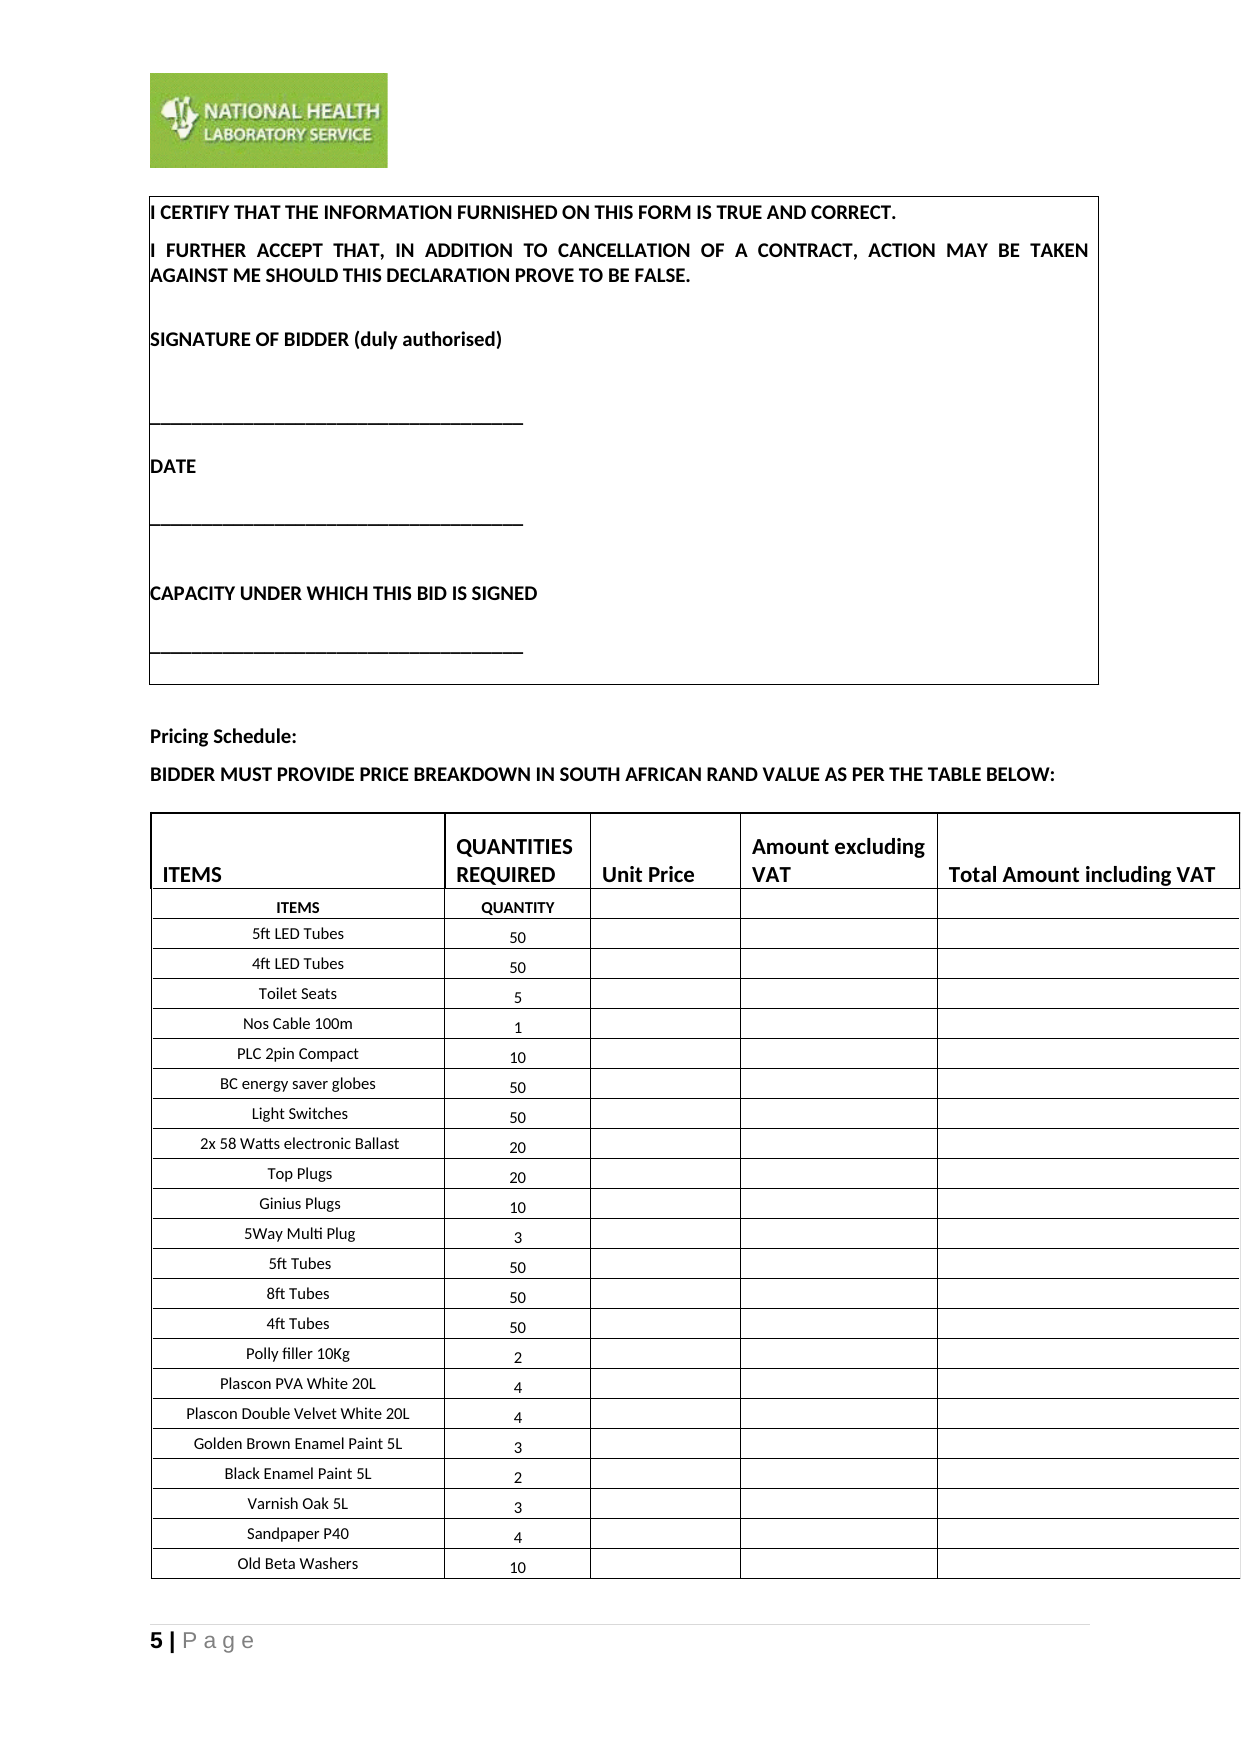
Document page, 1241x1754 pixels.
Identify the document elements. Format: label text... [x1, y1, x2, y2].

table_cell 2x 58 Watts electronic Ballast [152, 1129, 444, 1158]
table_cell Top Plugs [152, 1159, 444, 1188]
table_cell [591, 919, 740, 948]
table_cell 50 [445, 1249, 590, 1278]
table_cell [741, 1249, 937, 1278]
table_cell [938, 1368, 1240, 1398]
table_cell 50 [445, 1069, 590, 1098]
table_cell [938, 978, 1240, 1008]
table_cell 2 [445, 1339, 590, 1368]
table_header Total Amount including VAT [938, 814, 1239, 888]
table_cell [591, 1129, 740, 1158]
table_cell Plascon PVA White 20L [152, 1369, 444, 1398]
text SIGNATURE OF BIDDER (duly authorised) [150, 326, 1090, 351]
table_cell 5Way Multi Plug [152, 1219, 444, 1248]
table_cell 50 [445, 919, 590, 948]
table_cell [938, 1458, 1240, 1488]
table_cell [591, 1549, 740, 1578]
table_cell [741, 1339, 937, 1368]
table_cell 3 [445, 1489, 590, 1518]
table_cell [591, 1309, 740, 1338]
table_cell 20 [445, 1159, 590, 1188]
table_cell [741, 979, 937, 1008]
table_cell [591, 1399, 740, 1428]
table_cell [938, 918, 1240, 948]
table_cell 5ft LED Tubes [152, 919, 444, 948]
table_cell [741, 1309, 937, 1338]
table_cell 50 [445, 949, 590, 978]
table_cell [741, 889, 937, 918]
table_cell [938, 1008, 1240, 1038]
table_cell [938, 1308, 1240, 1338]
table_cell Plascon Double Velvet White 20L [152, 1399, 444, 1428]
table_cell 3 [445, 1219, 590, 1248]
table_header QUANTITIES REQUIRED [446, 814, 590, 888]
table_header Unit Price [591, 814, 740, 888]
text I CERTIFY THAT THE INFORMATION FURNISHED ON THIS FORM IS TRUE AND CORRECT. [150, 197, 1098, 224]
table_cell [938, 1248, 1240, 1278]
table_cell 8ft Tubes [152, 1279, 444, 1308]
table_cell 4ft LED Tubes [152, 949, 444, 978]
table_cell [741, 1069, 937, 1098]
table_cell PLC 2pin Compact [152, 1039, 444, 1068]
table_cell [938, 1398, 1240, 1428]
table_header Amount excluding VAT [741, 814, 937, 888]
text BIDDER MUST PROVIDE PRICE BREAKDOWN IN SOUTH AFRICAN RAND VALUE AS PER THE TABLE BELOW: [150, 761, 1090, 786]
table_cell Black Enamel Paint 5L [152, 1459, 444, 1488]
table_cell 4ft Tubes [152, 1309, 444, 1338]
table_cell [591, 1369, 740, 1398]
table_cell [591, 979, 740, 1008]
table_cell Nos Cable 100m [152, 1009, 444, 1038]
table_cell [938, 1098, 1240, 1128]
table_cell [938, 1218, 1240, 1248]
table_cell [741, 1369, 937, 1398]
table_cell [591, 1159, 740, 1188]
picture [150, 73, 388, 168]
table_cell [741, 1279, 937, 1308]
table_cell [938, 1518, 1240, 1548]
table_cell [938, 1158, 1240, 1188]
table_cell [591, 1489, 740, 1518]
table_cell [741, 1189, 937, 1218]
table_cell 5ft Tubes [152, 1249, 444, 1278]
table_cell Toilet Seats [152, 979, 444, 1008]
text ____________________________________ [150, 402, 1090, 427]
table_cell [938, 889, 1240, 918]
table_cell 50 [445, 1279, 590, 1308]
table_cell [591, 1339, 740, 1368]
table_header ITEMS [152, 814, 444, 888]
table_cell [591, 1039, 740, 1068]
table_cell [938, 1488, 1240, 1518]
table_cell [741, 949, 937, 978]
table_cell 5 [445, 979, 590, 1008]
table_cell [741, 1489, 937, 1518]
table_cell 50 [445, 1099, 590, 1128]
table_cell [741, 1009, 937, 1038]
table_cell [591, 1069, 740, 1098]
table_cell [741, 1519, 937, 1548]
table_cell 4 [445, 1399, 590, 1428]
table_cell 2 [445, 1459, 590, 1488]
table_cell [938, 1428, 1240, 1458]
table_cell [938, 1038, 1240, 1068]
table_cell [938, 1188, 1240, 1218]
table_cell [741, 919, 937, 948]
table_cell [591, 1219, 740, 1248]
table_cell Old Beta Washers [152, 1549, 444, 1578]
table_cell 1 [445, 1009, 590, 1038]
table_cell [591, 1519, 740, 1548]
table_cell [591, 1249, 740, 1278]
table_cell 10 [445, 1549, 590, 1578]
table_cell [741, 1159, 937, 1188]
table_cell QUANTITY [445, 889, 590, 918]
table_cell 4 [445, 1369, 590, 1398]
table_cell [591, 1459, 740, 1488]
table_cell [938, 1338, 1240, 1368]
table_cell Golden Brown Enamel Paint 5L [152, 1429, 444, 1458]
table_cell [938, 1548, 1240, 1578]
table_cell [741, 1399, 937, 1428]
table_cell [741, 1429, 937, 1458]
table_cell Polly filler 10Kg [152, 1339, 444, 1368]
table_cell Sandpaper P40 [152, 1519, 444, 1548]
table_cell [938, 1278, 1240, 1308]
table_cell [591, 889, 740, 918]
table_cell Ginius Plugs [152, 1189, 444, 1218]
table_cell [741, 1129, 937, 1158]
text I FURTHER ACCEPT THAT, IN ADDITION TO CANCELLATION OF A CONTRACT, ACTION MAY BE TAKEN AGAINST ME SHOULD THIS DECLARATION PROVE TO BE FALSE. [150, 234, 1098, 288]
text ____________________________________ [150, 504, 1090, 529]
text ____________________________________ [150, 631, 1090, 656]
text DATE [150, 453, 1090, 478]
table_cell [741, 1549, 937, 1578]
text CAPACITY UNDER WHICH THIS BID IS SIGNED [150, 580, 1090, 605]
table_cell [591, 1009, 740, 1038]
table_cell [591, 1099, 740, 1128]
table_cell Light Switches [152, 1099, 444, 1128]
table_cell [741, 1219, 937, 1248]
table_cell [741, 1039, 937, 1068]
text Pricing Schedule: [150, 723, 1105, 748]
table_cell [591, 949, 740, 978]
table_cell 50 [445, 1309, 590, 1338]
table_cell [938, 1128, 1240, 1158]
table_cell 4 [445, 1519, 590, 1548]
table_cell [938, 1068, 1240, 1098]
table_cell BC energy saver globes [152, 1069, 444, 1098]
table_cell 10 [445, 1039, 590, 1068]
table_cell Varnish Oak 5L [152, 1489, 444, 1518]
table_cell [591, 1279, 740, 1308]
table_cell 3 [445, 1429, 590, 1458]
table_cell [741, 1099, 937, 1128]
table_cell 10 [445, 1189, 590, 1218]
table_cell [591, 1189, 740, 1218]
table_cell 20 [445, 1129, 590, 1158]
table_cell [591, 1429, 740, 1458]
table_cell [938, 948, 1240, 978]
table_cell ITEMS [152, 889, 444, 918]
table_cell [741, 1459, 937, 1488]
